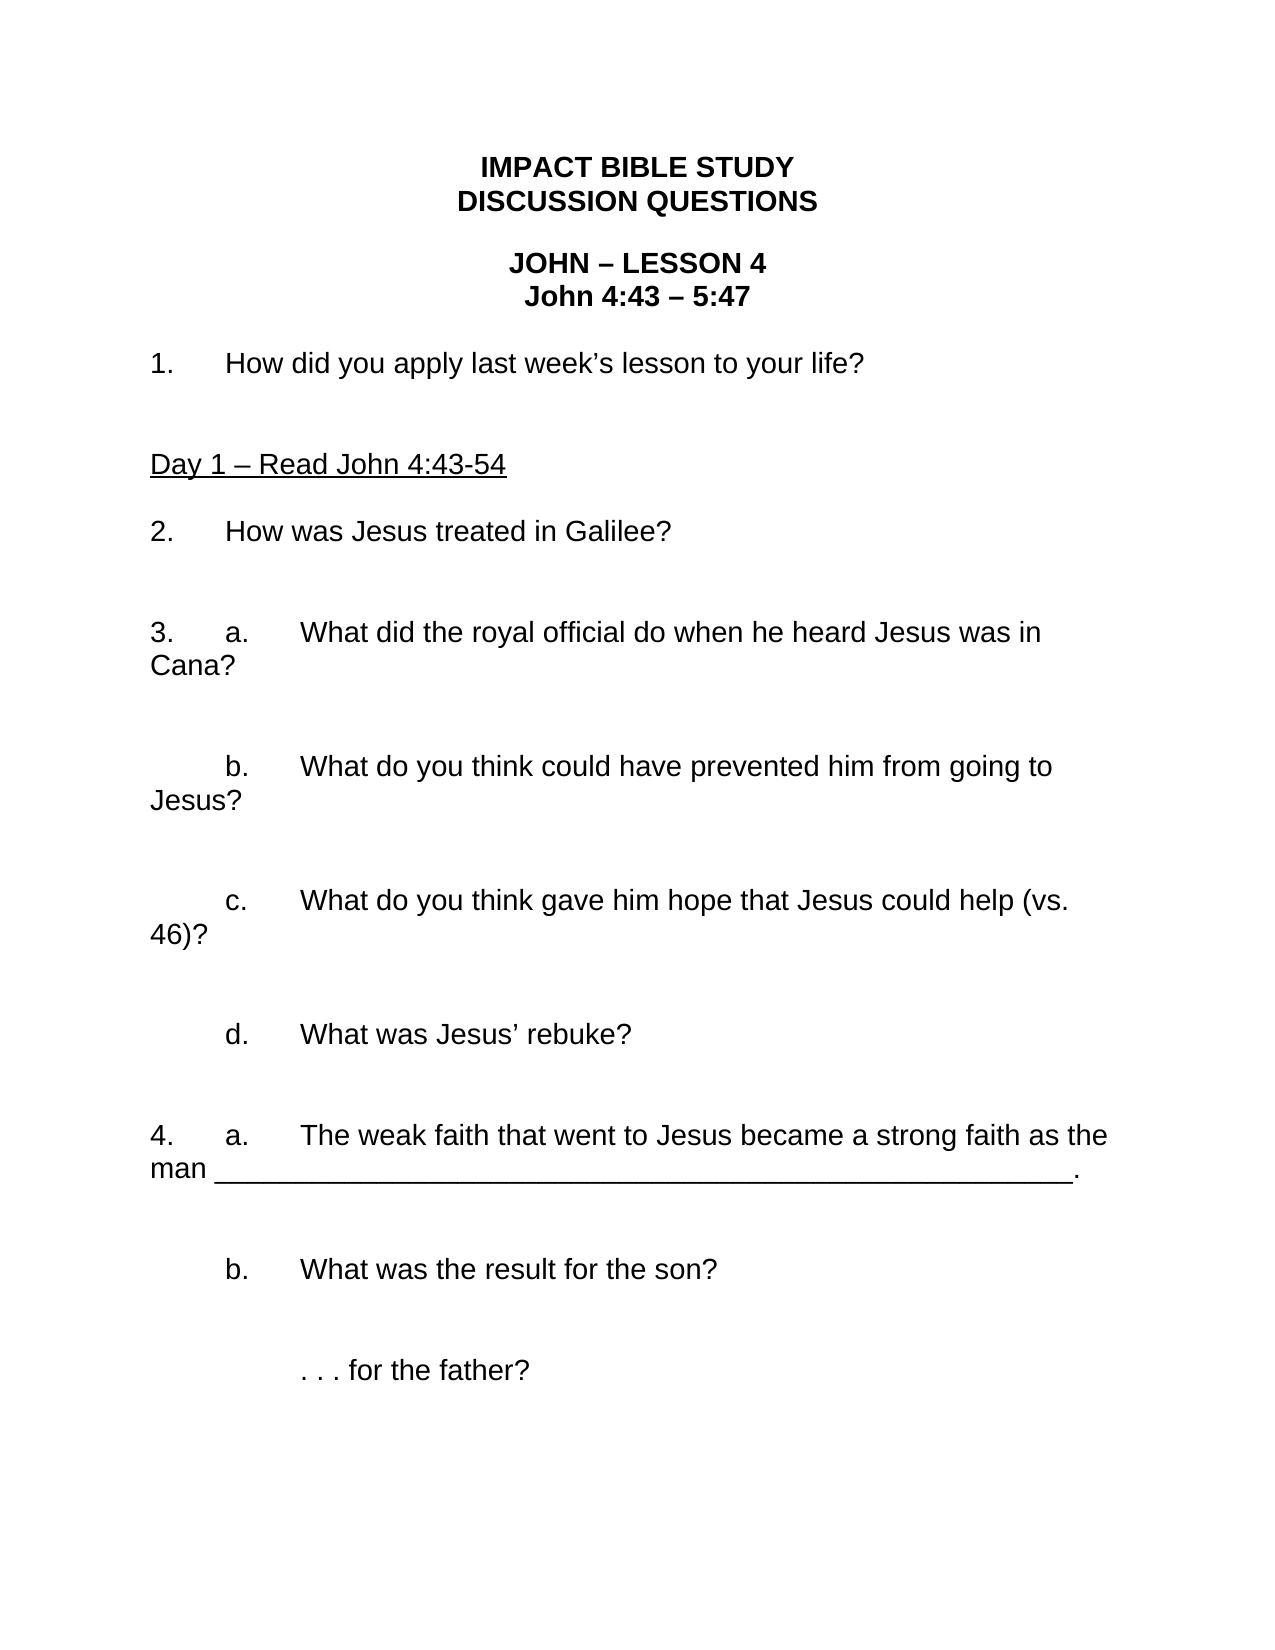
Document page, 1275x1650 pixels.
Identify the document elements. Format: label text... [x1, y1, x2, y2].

text 4. a. The weak faith that went to Jesus became a strong faith as the man _____________________________________________________. [150, 1118, 1125, 1185]
text 2. How was Jesus treated in Galilee? [150, 514, 1125, 548]
text 3. a. What did the royal official do when he heard Jesus was in Cana? [150, 615, 1125, 682]
text Day 1 – Read John 4:43-54 [150, 447, 1125, 481]
text JOHN – LESSON 4 [150, 246, 1125, 279]
text c. What do you think gave him hope that Jesus could help (vs. 46)? [150, 883, 1125, 950]
text b. What do you think could have prevented him from going to Jesus? [150, 749, 1125, 816]
text IMPACT BIBLE STUDY [150, 150, 1125, 183]
text . . . for the father? [150, 1353, 1125, 1386]
text John 4:43 – 5:47 [150, 279, 1125, 313]
text b. What was the result for the son? [150, 1252, 1125, 1286]
text d. What was Jesus’ rebuke? [150, 1017, 1125, 1051]
text 1. How did you apply last week’s lesson to your life? [150, 346, 1125, 380]
text DISCUSSION QUESTIONS [150, 183, 1125, 217]
